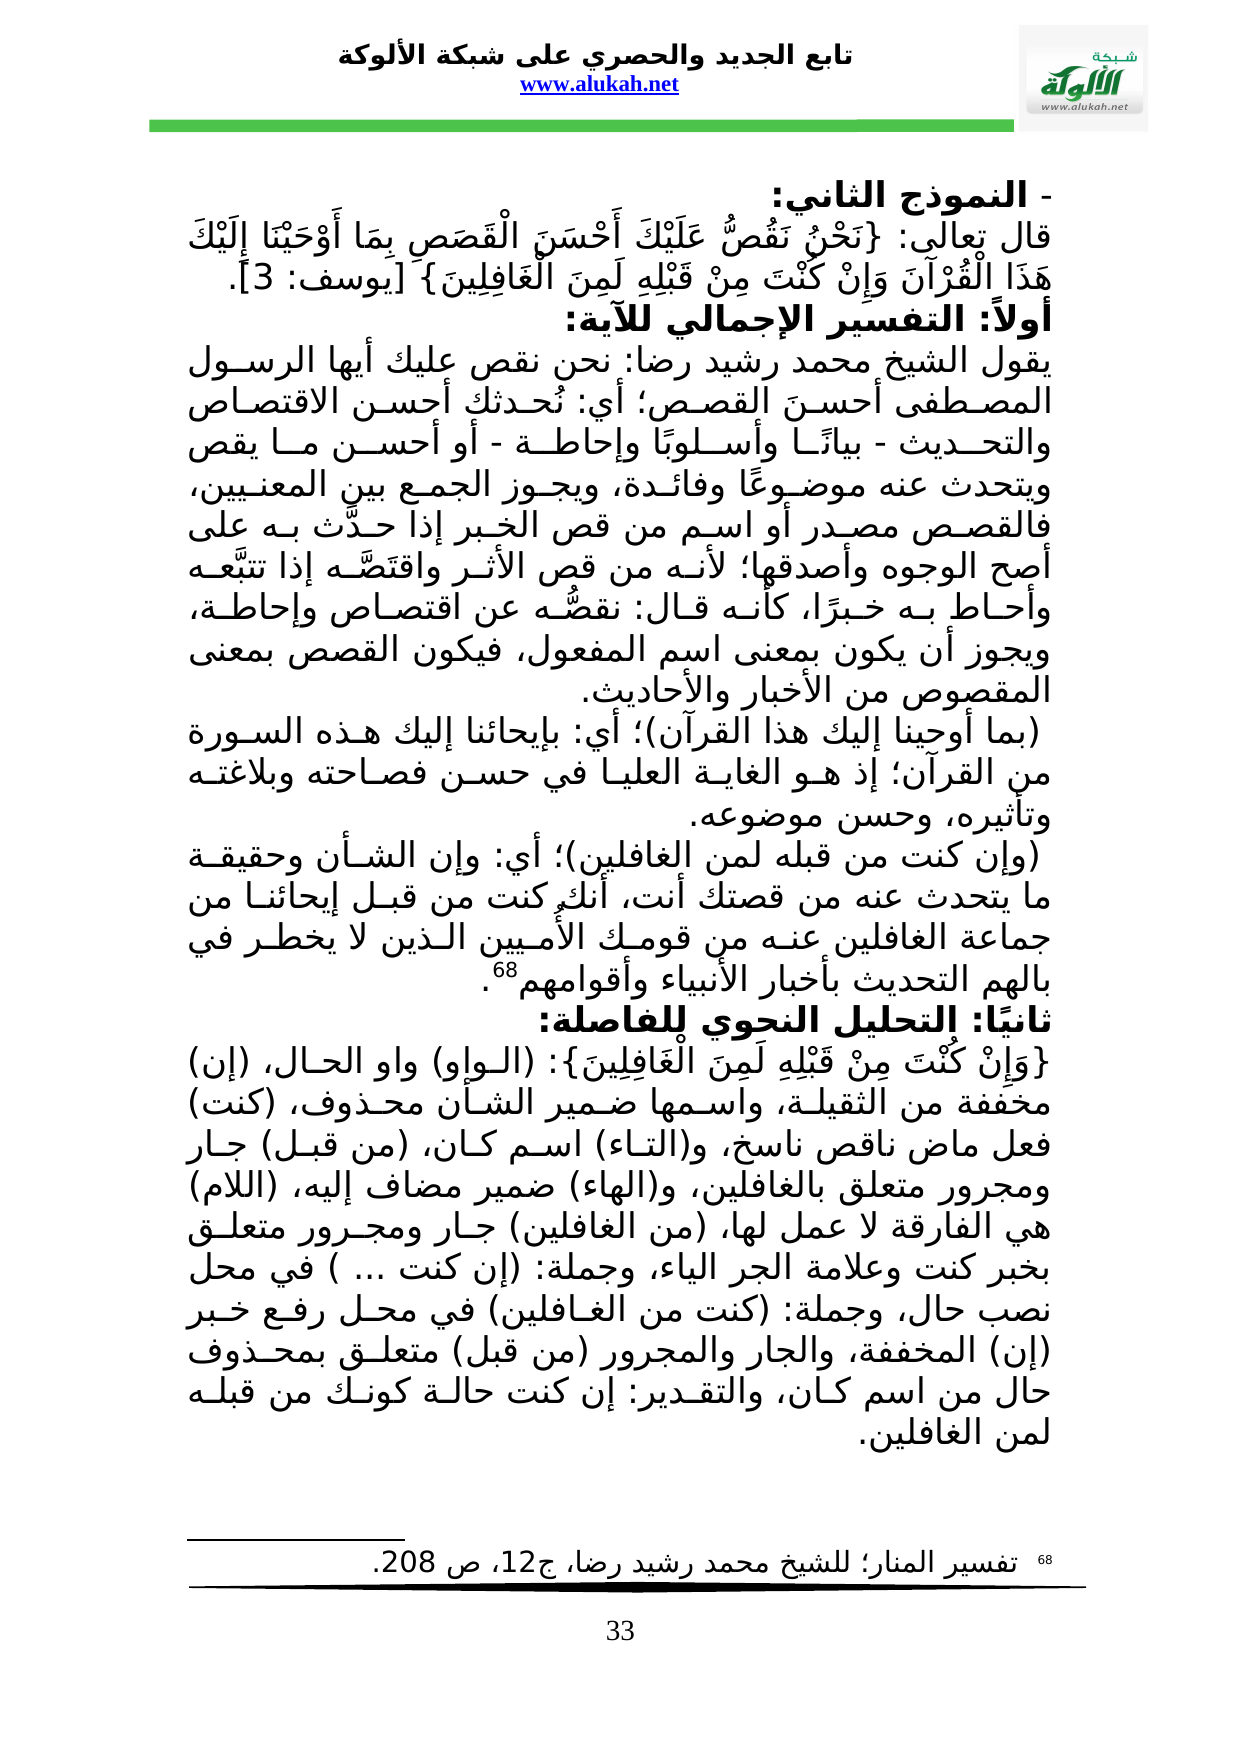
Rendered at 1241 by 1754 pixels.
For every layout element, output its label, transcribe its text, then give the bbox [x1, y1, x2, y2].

text {وَإِنْ كُنْتَ مِنْ قَبْلِهِ لَمِنَ الْغَافِلِينَ}: (الواو) واو الحال، (إن) مخففة من الثقيلة، واسمها ضمير الشأن محذوف، (كنت) فعل ماض ناقص ناسخ، و(التاء) اسم كان، (من قبل) جار ومجرور متعلق بالغافلين، و(الهاء) ضمير مضاف إليه، (اللام) هي الفارقة لا عمل لها، (من الغافلين) جار ومجرور متعلق بخبر كنت وعلامة الجر الياء، وجملة: (إن كنت ... ) في محل نصب حال، وجملة: (كنت من الغافلين) في محل رفع خبر (إن) المخففة، والجار والمجرور (من قبل) متعلق بمحذوف حال من اسم كان، والتقدير: إن كنت حالة كونك من قبله لمن الغافلين. [187, 1041, 1053, 1453]
text (بما أوحينا إليك هذا القرآن)؛ أي: بإيحائنا إليك هذه السورة من القرآن؛ إذ هو الغاية العليا في حسن فصاحته وبلاغته وتأثيره، وحسن موضوعه. [187, 711, 1053, 834]
text - النموذج الثاني: [187, 174, 1053, 216]
text أولاً: التفسير الإجمالي للآية: [187, 298, 1053, 339]
text ثانيًا: التحليل النحوي للفاصلة: [187, 999, 1053, 1041]
text قال تعالى: {نَحْنُ نَقُصُّ عَلَيْكَ أَحْسَنَ الْقَصَصِ بِمَا أَوْحَيْنَا إِلَيْكَ هَذَا الْقُرْآنَ وَإِنْ كُنْتَ مِنْ قَبْلِهِ لَمِنَ الْغَافِلِينَ} [يوسف: 3]. [187, 216, 1053, 298]
text (وإن كنت من قبله لمن الغافلين)؛ أي: وإن الشأن وحقيقة ما يتحدث عنه من قصتك أنت، أنك كنت من قبل إيحائنا من جماعة الغافلين عنه من قومك الأُميين الذين لا يخطر في بالهم التحديث بأخبار الأنبياء وأقوامهم. [187, 834, 1053, 999]
text يقول الشيخ محمد رشيد رضا: نحن نقص عليك أيها الرسول المصطفى أحسنَ القصص؛ أي: نُحدثك أحسن الاقتصاص والتحديث - بيانًا وأسلوبًا وإحاطة - أو أحسن ما يقص ويتحدث عنه موضوعًا وفائدة، ويجوز الجمع بين المعنيين، فالقصص مصدر أو اسم من قص الخبر إذا حدَّث به على أصح الوجوه وأصدقها؛ لأنه من قص الأثر واقتَصَّه إذا تتبَّعه وأحاط به خبرًا، كأنه قال: نقصُّه عن اقتصاص وإحاطة، ويجوز أن يكون بمعنى اسم المفعول، فيكون القصص بمعنى المقصوص من الأخبار والأحاديث. [187, 339, 1053, 711]
